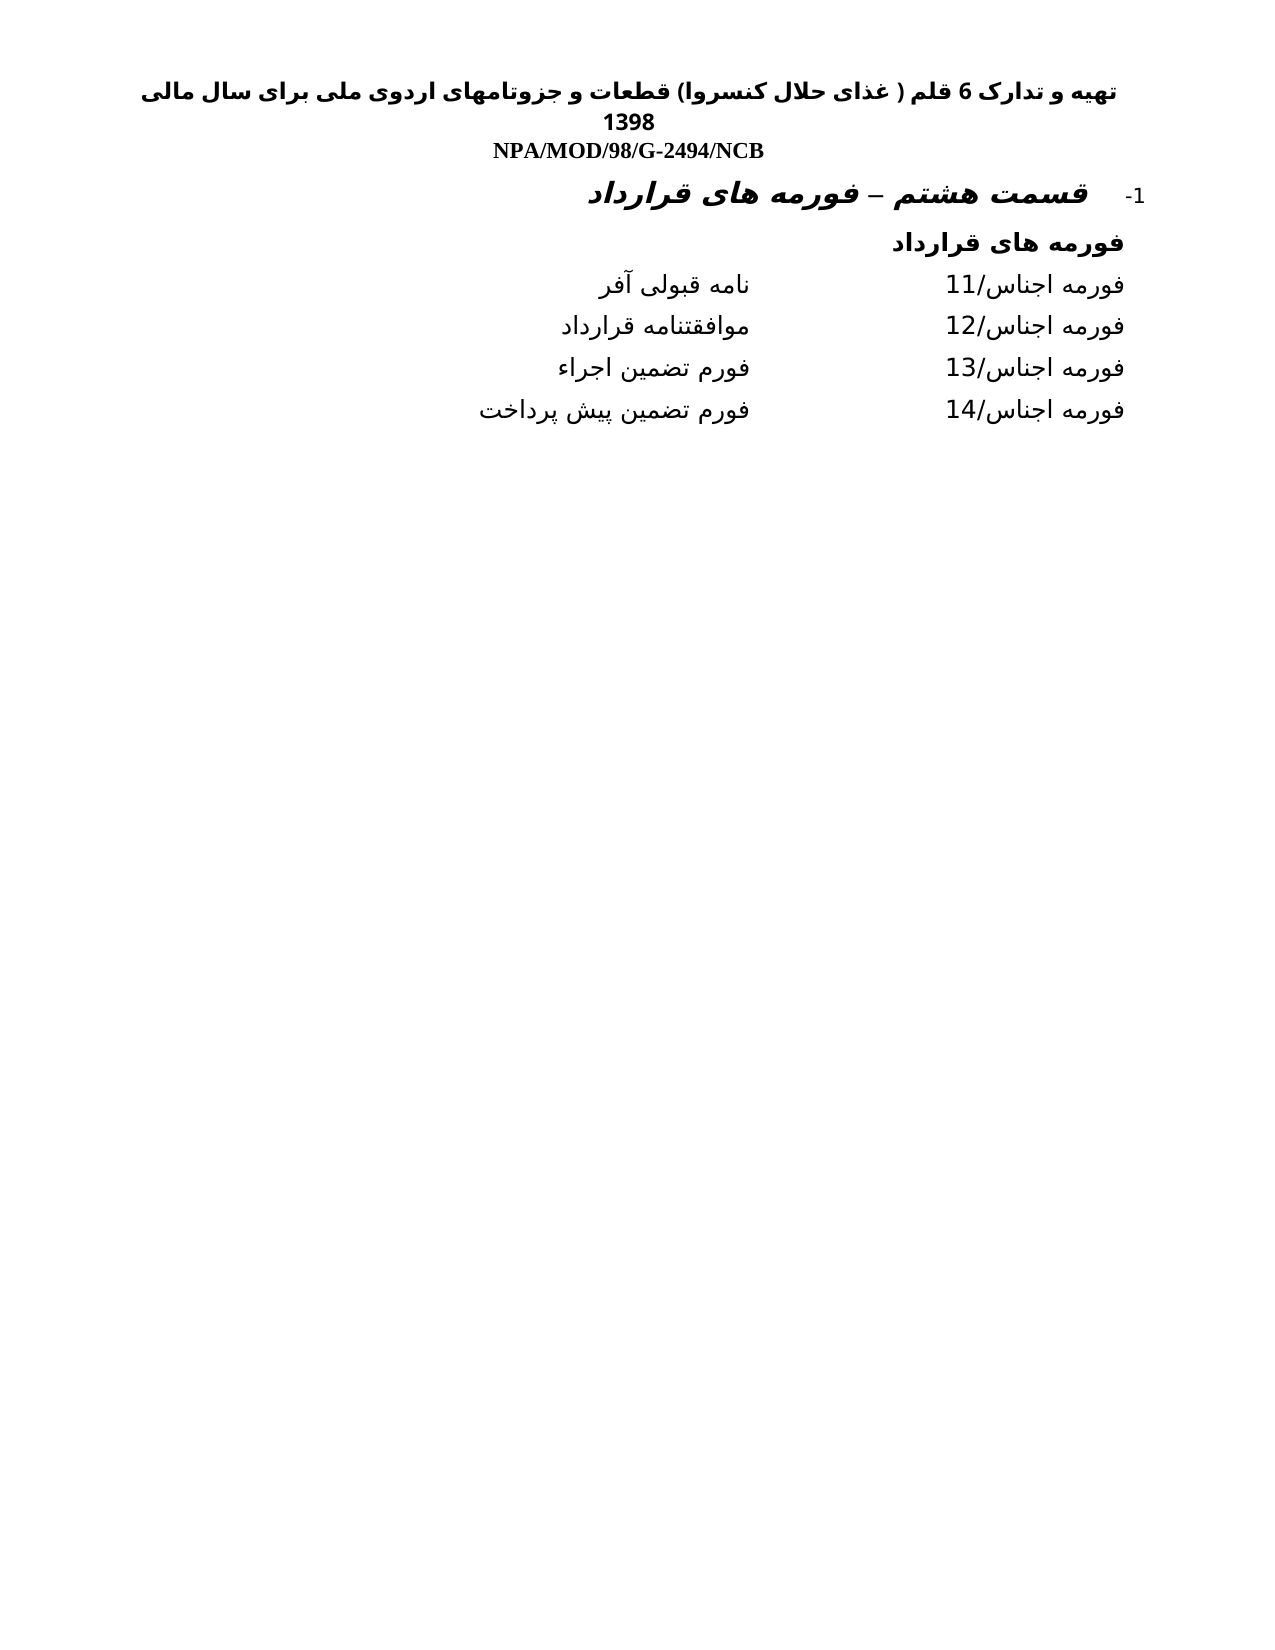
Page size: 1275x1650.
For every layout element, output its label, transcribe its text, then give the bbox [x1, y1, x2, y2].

text فورمه اجناس/14 فورم تضمین پیش پرداخت [132, 395, 1125, 424]
text فورمه اجناس/11 نامه قبولی آفر [132, 270, 1125, 299]
text فورمه های قرارداد [132, 228, 1125, 257]
list قسمت هشتم – فورمه های قرارداد [132, 176, 1125, 211]
text فورمه اجناس/13 فورم تضمین اجراء [132, 353, 1125, 382]
text فورمه اجناس/12 موافقتنامه قرارداد [132, 311, 1125, 341]
